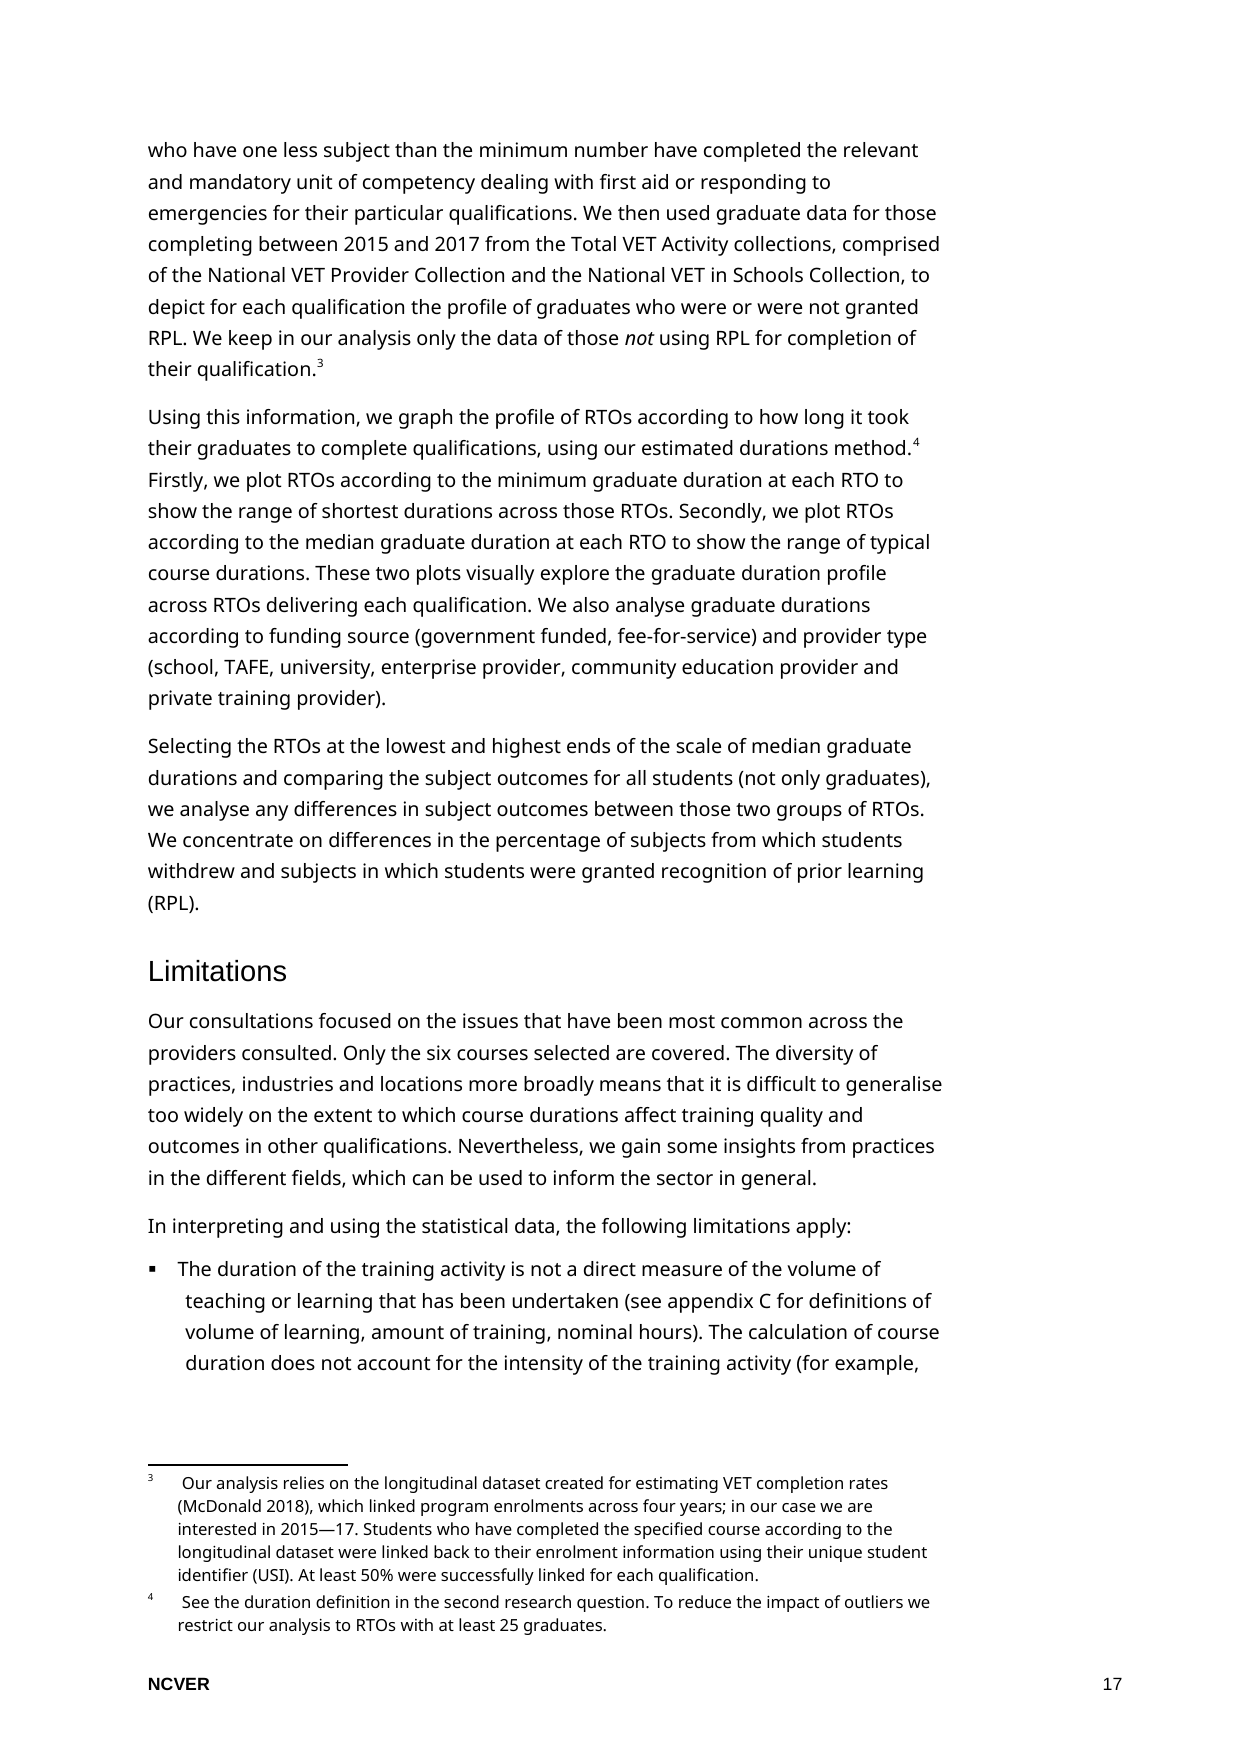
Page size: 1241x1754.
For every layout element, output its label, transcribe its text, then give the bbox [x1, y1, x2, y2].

subtitle Limitations [148, 954, 945, 987]
text Our consultations focused on the issues that have been most common across the providers consulted. Only the six courses selected are covered. The diversity of practices, industries and locations more broadly means that it is difficult to generalise too widely on the extent to which course durations affect training quality and outcomes in other qualifications. Nevertheless, we gain some insights from practices in the different fields, which can be used to inform the sector in general. [148, 1004, 945, 1191]
text Using this information, we graph the profile of RTOs according to how long it took their graduates to complete qualifications, using our estimated durations method. Firstly, we plot RTOs according to the minimum graduate duration at each RTO to show the range of shortest durations across those RTOs. Secondly, we plot RTOs according to the median graduate duration at each RTO to show the range of typical course durations. These two plots visually explore the graduate duration profile across RTOs delivering each qualification. We also analyse graduate durations according to funding source (government funded, fee-for-service) and provider type (school, TAFE, university, enterprise provider, community education provider and private training provider). [148, 399, 945, 712]
text Selecting the RTOs at the lowest and highest ends of the scale of median graduate durations and comparing the subject outcomes for all students (not only graduates), we analyse any differences in subject outcomes between those two groups of RTOs. We concentrate on differences in the percentage of subjects from which students withdrew and subjects in which students were granted recognition of prior learning (RPL). [148, 729, 945, 916]
text In interpreting and using the statistical data, the following limitations apply: [148, 1208, 945, 1239]
